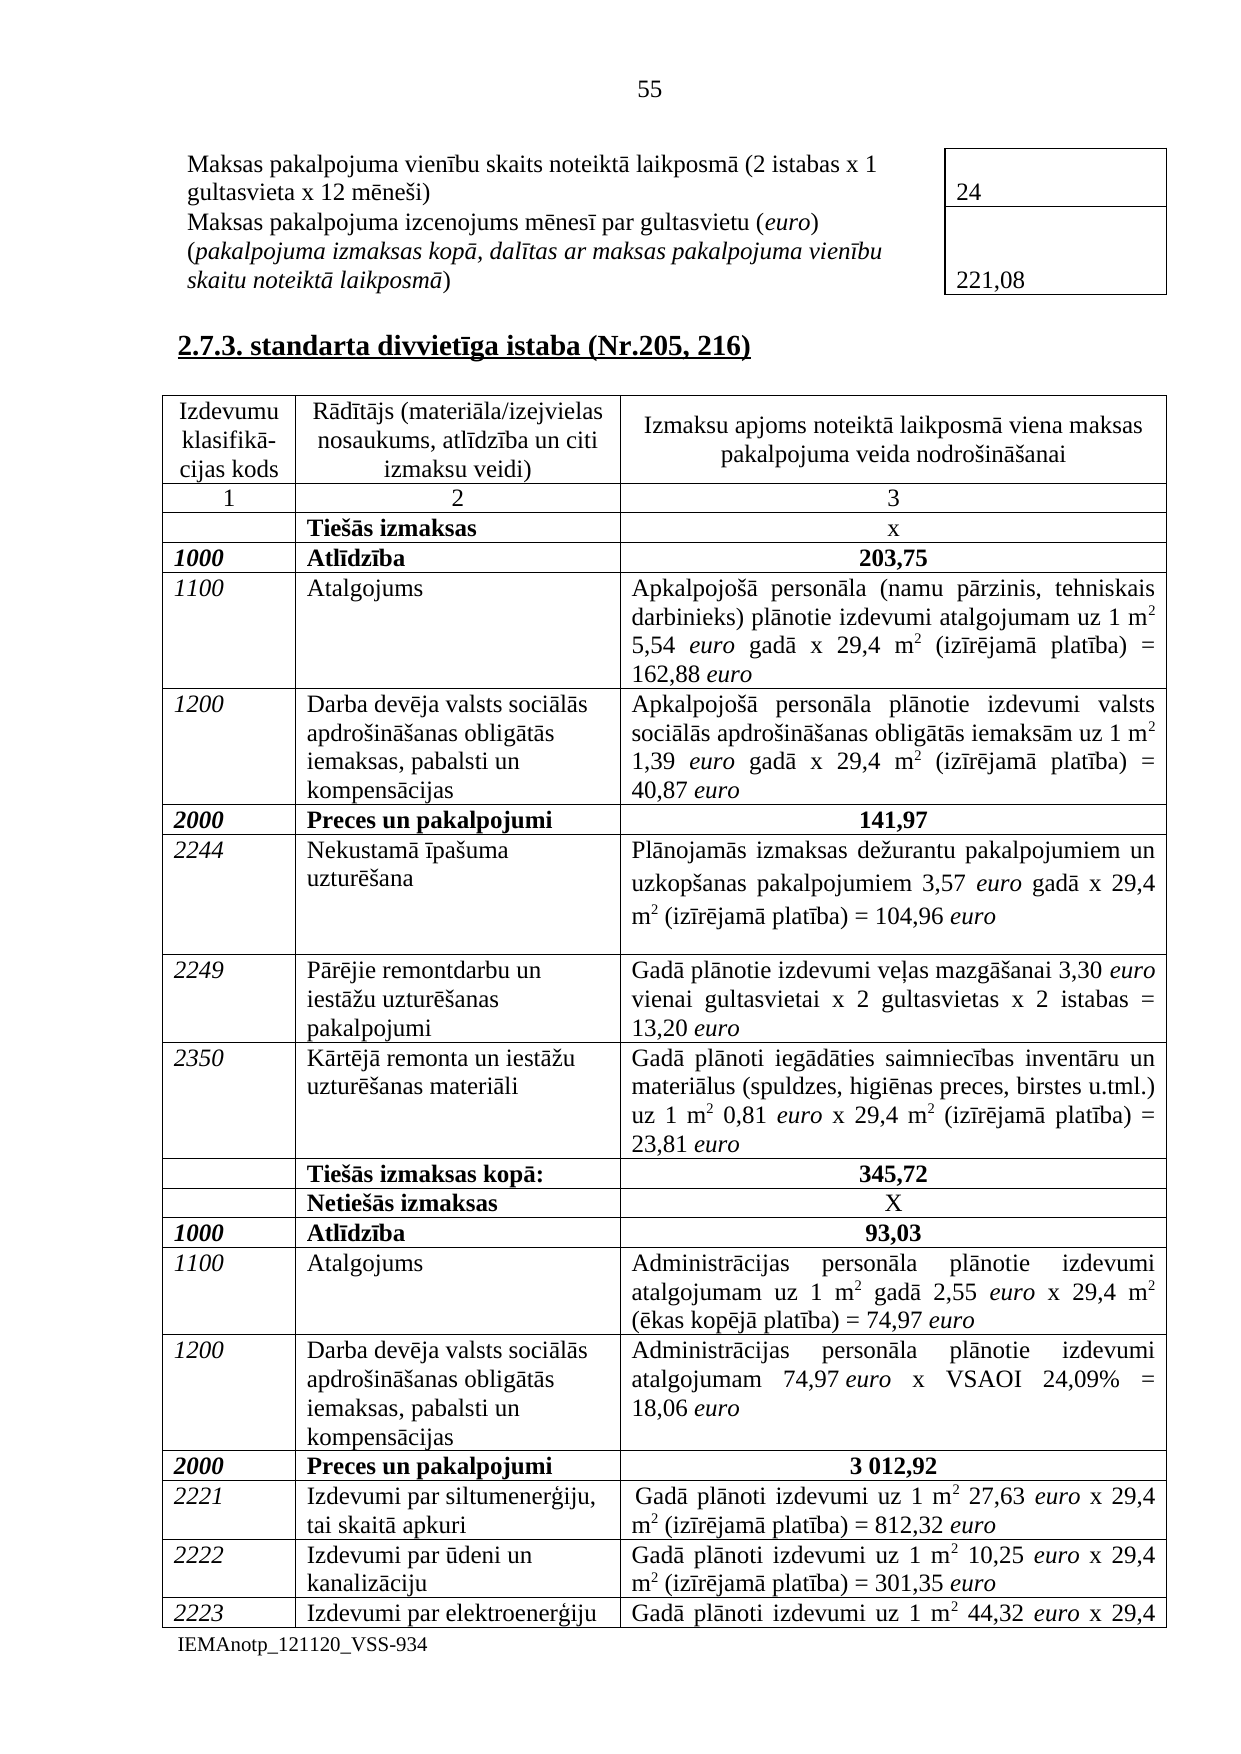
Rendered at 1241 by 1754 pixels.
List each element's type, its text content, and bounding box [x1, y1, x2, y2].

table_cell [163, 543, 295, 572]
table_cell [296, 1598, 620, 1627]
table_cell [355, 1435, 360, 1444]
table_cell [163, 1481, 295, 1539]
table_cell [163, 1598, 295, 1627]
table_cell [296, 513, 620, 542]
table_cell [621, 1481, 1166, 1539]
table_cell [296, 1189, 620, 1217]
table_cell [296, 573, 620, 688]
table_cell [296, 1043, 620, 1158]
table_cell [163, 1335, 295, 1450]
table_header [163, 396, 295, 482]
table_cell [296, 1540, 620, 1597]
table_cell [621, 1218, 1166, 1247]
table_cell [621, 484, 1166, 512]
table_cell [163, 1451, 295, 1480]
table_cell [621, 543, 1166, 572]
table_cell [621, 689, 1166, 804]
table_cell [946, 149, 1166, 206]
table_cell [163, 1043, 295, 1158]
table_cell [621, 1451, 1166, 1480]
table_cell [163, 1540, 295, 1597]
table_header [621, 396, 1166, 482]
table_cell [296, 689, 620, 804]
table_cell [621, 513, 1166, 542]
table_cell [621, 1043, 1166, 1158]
text 2.7.3. standarta divvietīga istaba (Nr.205, 216) [177, 328, 1122, 362]
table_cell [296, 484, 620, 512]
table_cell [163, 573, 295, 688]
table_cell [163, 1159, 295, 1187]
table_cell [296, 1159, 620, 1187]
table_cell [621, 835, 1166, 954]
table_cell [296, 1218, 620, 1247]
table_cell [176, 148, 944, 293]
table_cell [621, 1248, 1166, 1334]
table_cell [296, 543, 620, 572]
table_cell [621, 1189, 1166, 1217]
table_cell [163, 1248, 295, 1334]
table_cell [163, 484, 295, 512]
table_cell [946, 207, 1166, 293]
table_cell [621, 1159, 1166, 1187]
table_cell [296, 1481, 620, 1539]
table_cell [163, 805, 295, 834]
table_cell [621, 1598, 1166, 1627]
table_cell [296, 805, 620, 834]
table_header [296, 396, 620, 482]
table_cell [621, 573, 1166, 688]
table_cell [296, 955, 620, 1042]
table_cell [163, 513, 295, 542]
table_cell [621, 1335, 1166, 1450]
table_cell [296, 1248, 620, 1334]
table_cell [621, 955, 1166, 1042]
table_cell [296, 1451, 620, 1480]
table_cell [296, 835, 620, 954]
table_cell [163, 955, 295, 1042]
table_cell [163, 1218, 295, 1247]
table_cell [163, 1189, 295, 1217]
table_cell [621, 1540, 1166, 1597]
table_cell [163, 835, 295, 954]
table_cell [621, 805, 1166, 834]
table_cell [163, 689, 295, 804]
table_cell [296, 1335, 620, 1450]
